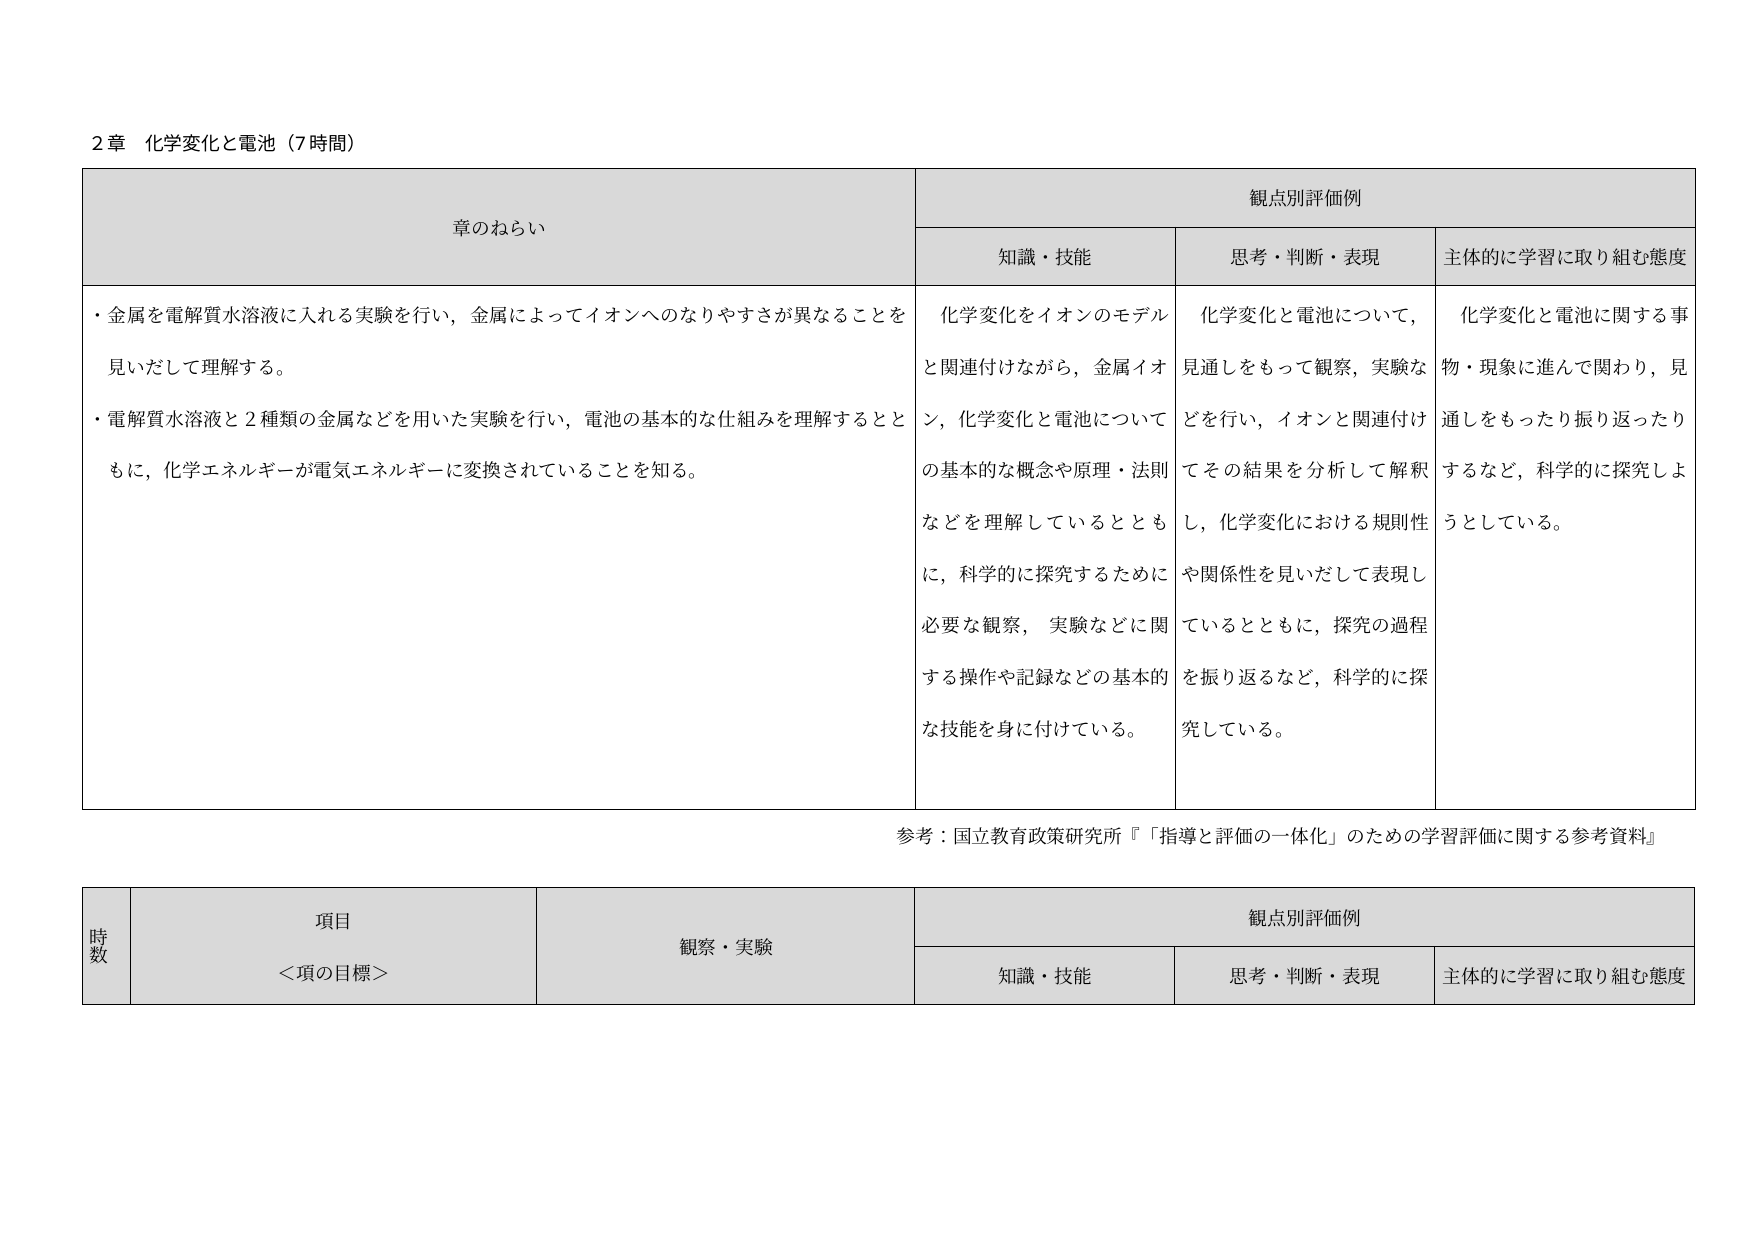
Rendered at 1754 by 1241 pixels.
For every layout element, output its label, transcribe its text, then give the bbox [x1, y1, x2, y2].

table_cell 主体的に学習に取り組む態度 [1435, 947, 1694, 1004]
table_header 観点別評価例 [915, 888, 1694, 946]
table_header 観察・実験 [537, 888, 914, 1004]
text ２章 化学変化と電池（7時間） [89, 116, 1665, 168]
table_header 章のねらい [83, 169, 915, 285]
table_cell 化学変化をイオンのモデルと関連付けながら，金属イオン，化学変化と電池についての基本的な概念や原理・法則などを理解しているとともに，科学的に探究するために必要な観察， 実験などに関する操作や記録などの基本的な技能を身に付けている。 [916, 286, 1175, 809]
table_cell 化学変化と電池に関する事物・現象に進んで関わり，見通しをもったり振り返ったりするなど，科学的に探究しようとしている。 [1436, 286, 1695, 809]
table_cell 主体的に学習に取り組む態度 [1436, 228, 1695, 285]
table_cell 思考・判断・表現 [1175, 947, 1434, 1004]
table_cell ・金属を電解質水溶液に入れる実験を行い，金属によってイオンへのなりやすさが異なることを見いだして理解する。 ・電解質水溶液と２種類の金属などを用いた実験を行い，電池の基本的な仕組みを理解するとともに，化学エネルギーが電気エネルギーに変換されていることを知る。 [83, 286, 915, 809]
table_header 項目 ＜項の目標＞ [131, 888, 536, 1004]
table_cell 知識・技能 [915, 947, 1174, 1004]
text 参考：国立教育政策研究所『「指導と評価の一体化」のための学習評価に関する参考資料』 [89, 810, 1665, 861]
table_header 時数 [83, 888, 130, 1004]
table_cell 思考・判断・表現 [1176, 228, 1435, 285]
table_header 観点別評価例 [916, 169, 1695, 227]
table_cell 知識・技能 [916, 228, 1175, 285]
table_cell 化学変化と電池について，見通しをもって観察，実験などを行い，イオンと関連付けてその結果を分析して解釈し，化学変化における規則性や関係性を見いだして表現しているとともに，探究の過程を振り返るなど，科学的に探究している。 [1176, 286, 1435, 809]
